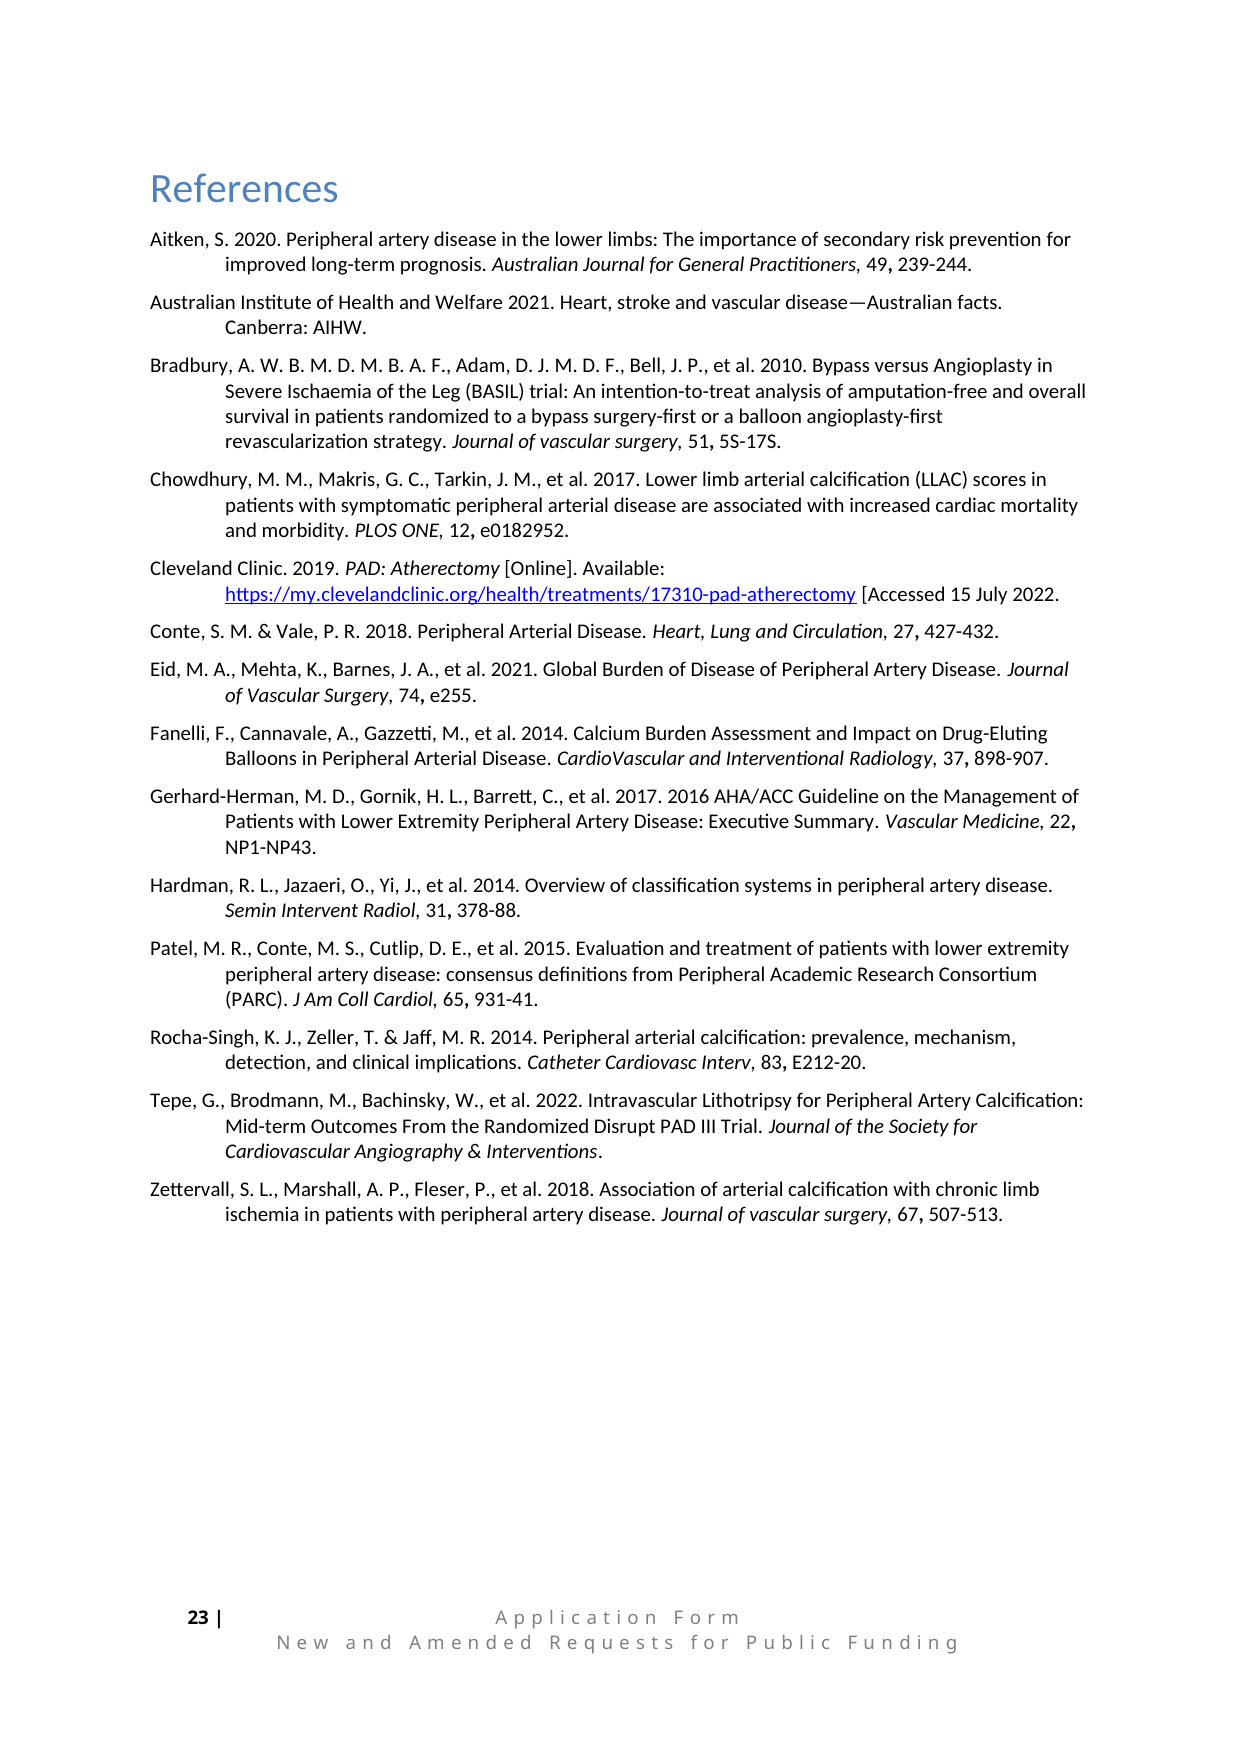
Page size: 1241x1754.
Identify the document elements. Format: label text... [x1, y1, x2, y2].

text Bradbury, A. W. B. M. D. M. B. A. F., Adam, D. J. M. D. F., Bell, J. P., et al. 2010. Bypass versus Angioplasty in Severe Ischaemia of the Leg (BASIL) trial: An intention-to-treat analysis of amputation-free and overall survival in patients randomized to a bypass surgery-first or a balloon angioplasty-first revascularization strategy. Journal of vascular surgery, 51, 5S-17S. [150, 352, 1090, 454]
text Australian Institute of Health and Welfare 2021. Heart, stroke and vascular disease—Australian facts. Canberra: AIHW. [150, 289, 1090, 340]
text Eid, M. A., Mehta, K., Barnes, J. A., et al. 2021. Global Burden of Disease of Peripheral Artery Disease. Journal of Vascular Surgery, 74, e255. [150, 657, 1090, 707]
text Aitken, S. 2020. Peripheral artery disease in the lower limbs: The importance of secondary risk prevention for improved long-term prognosis. Australian Journal for General Practitioners, 49, 239-244. [150, 226, 1090, 277]
text Chowdhury, M. M., Makris, G. C., Tarkin, J. M., et al. 2017. Lower limb arterial calcification (LLAC) scores in patients with symptomatic peripheral arterial disease are associated with increased cardiac mortality and morbidity. PLOS ONE, 12, e0182952. [150, 467, 1090, 543]
text References [150, 162, 1090, 213]
text Rocha-Singh, K. J., Zeller, T. & Jaff, M. R. 2014. Peripheral arterial calcification: prevalence, mechanism, detection, and clinical implications. Catheter Cardiovasc Interv, 83, E212-20. [150, 1024, 1090, 1075]
text Zettervall, S. L., Marshall, A. P., Fleser, P., et al. 2018. Association of arterial calcification with chronic limb ischemia in patients with peripheral artery disease. Journal of vascular surgery, 67, 507-513. [150, 1176, 1090, 1227]
text Hardman, R. L., Jazaeri, O., Yi, J., et al. 2014. Overview of classification systems in peripheral artery disease. Semin Intervent Radiol, 31, 378-88. [150, 872, 1090, 923]
text Gerhard-Herman, M. D., Gornik, H. L., Barrett, C., et al. 2017. 2016 AHA/ACC Guideline on the Management of Patients with Lower Extremity Peripheral Artery Disease: Executive Summary. Vascular Medicine, 22, NP1-NP43. [150, 783, 1090, 859]
text Conte, S. M. & Vale, P. R. 2018. Peripheral Arterial Disease. Heart, Lung and Circulation, 27, 427-432. [150, 619, 1090, 644]
text Tepe, G., Brodmann, M., Bachinsky, W., et al. 2022. Intravascular Lithotripsy for Peripheral Artery Calcification: Mid-term Outcomes From the Randomized Disrupt PAD III Trial. Journal of the Society for Cardiovascular Angiography & Interventions. [150, 1087, 1090, 1164]
text Fanelli, F., Cannavale, A., Gazzetti, M., et al. 2014. Calcium Burden Assessment and Impact on Drug-Eluting Balloons in Peripheral Arterial Disease. CardioVascular and Interventional Radiology, 37, 898-907. [150, 720, 1090, 771]
text Cleveland Clinic. 2019. PAD: Atherectomy [Online]. Available: https://my.clevelandclinic.org/health/treatments/17310-pad-atherectomy [Accessed 15 July 2022. [150, 555, 1090, 606]
text Patel, M. R., Conte, M. S., Cutlip, D. E., et al. 2015. Evaluation and treatment of patients with lower extremity peripheral artery disease: consensus definitions from Peripheral Academic Research Consortium (PARC). J Am Coll Cardiol, 65, 931-41. [150, 935, 1090, 1012]
